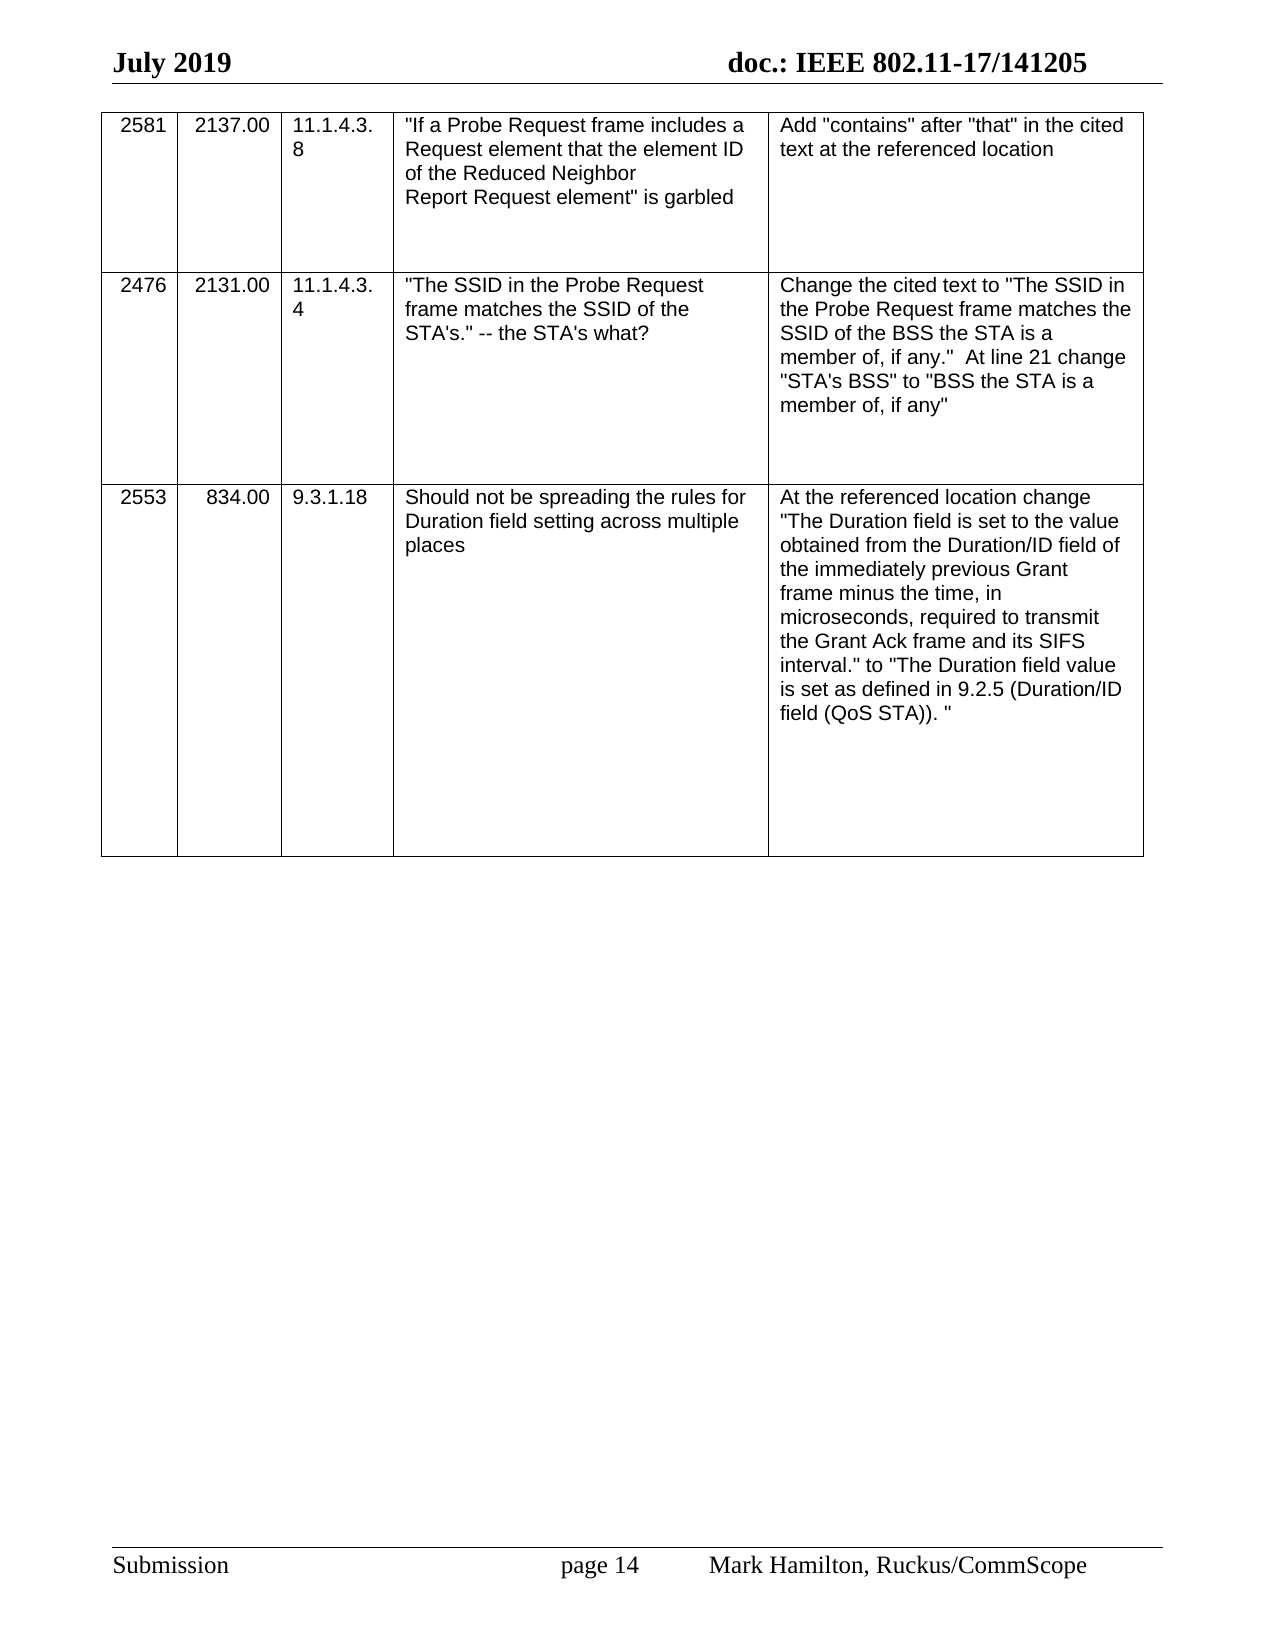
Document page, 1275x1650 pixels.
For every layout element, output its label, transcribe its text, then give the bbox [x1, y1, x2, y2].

table_cell At the referenced location change "The Duration field is set to the value obtained from the Duration/ID field of the immediately previous Grant frame minus the time, in microseconds, required to transmit the Grant Ack frame and its SIFS interval." to "The Duration field value is set as defined in 9.2.5 (Duration/ID field (QoS STA)). " [769, 485, 1143, 856]
table_cell Add "contains" after "that" in the cited text at the referenced location [769, 113, 1143, 272]
table_cell 2137.00 [178, 113, 281, 272]
table_cell 9.3.1.18 [282, 485, 393, 856]
table_cell 2581 [102, 113, 177, 272]
table_cell "If a Probe Request frame includes a Request element that the element ID of the Reduced Neighbor Report Request element" is garbled [394, 113, 768, 272]
table_cell 11.1.4.3.8 [282, 113, 393, 272]
table_cell 2476 [102, 273, 177, 484]
table_cell 2131.00 [178, 273, 281, 484]
table_cell 11.1.4.3.4 [282, 273, 393, 484]
table_cell "The SSID in the Probe Request frame matches the SSID of the STA's." -- the STA's what? [394, 273, 768, 484]
table_cell Should not be spreading the rules for Duration field setting across multiple places [394, 485, 768, 856]
table_cell 834.00 [178, 485, 281, 856]
table_cell 2553 [102, 485, 177, 856]
table_cell Change the cited text to "The SSID in the Probe Request frame matches the SSID of the BSS the STA is a member of, if any." At line 21 change "STA's BSS" to "BSS the STA is a member of, if any" [769, 273, 1143, 484]
